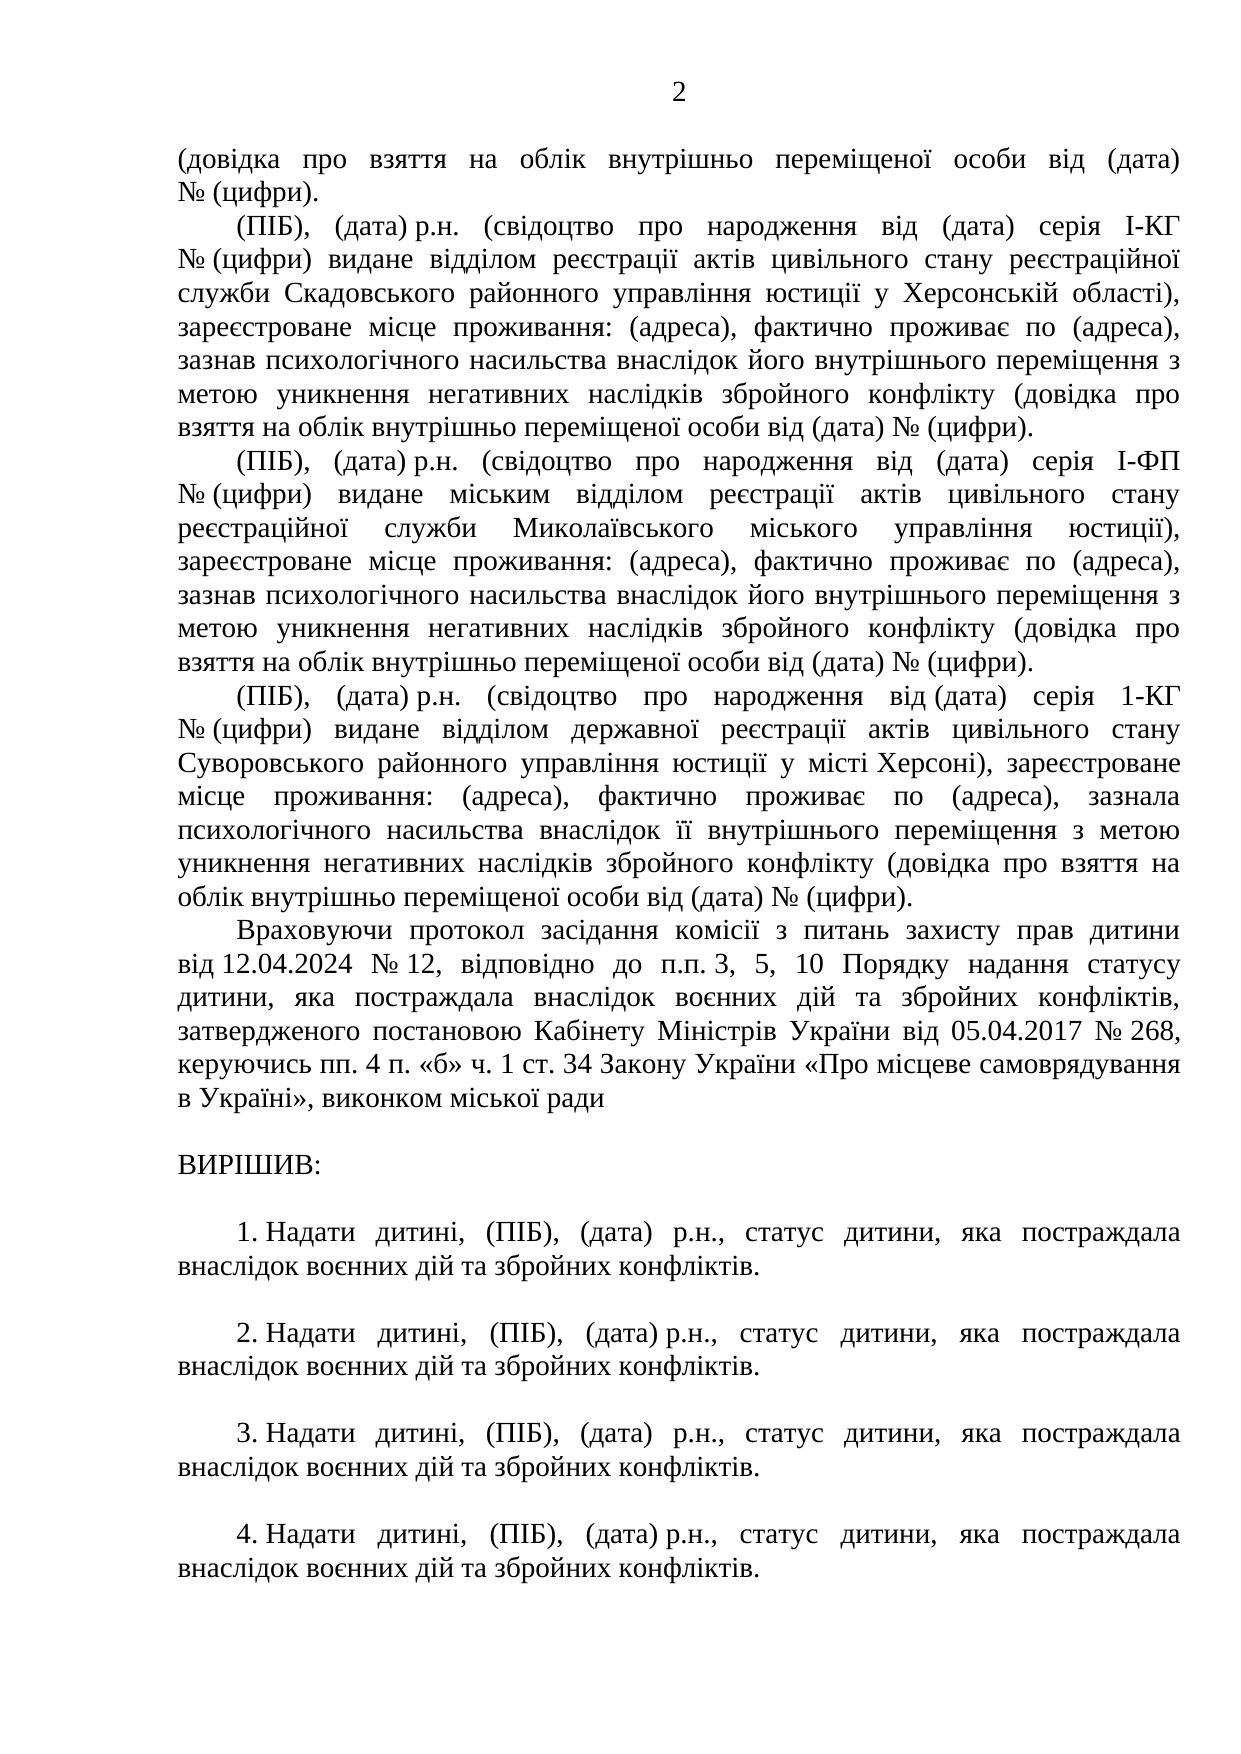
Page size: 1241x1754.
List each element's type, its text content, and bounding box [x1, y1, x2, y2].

text Враховуючи протокол засідання комісії з питань захисту прав дитини від 12.04.2024 № 12, відповідно до п.п. 3, 5, 10 Порядку надання статусу дитини, яка постраждала внаслідок воєнних дій та збройних конфліктів, затвердженого постановою Кабінету Міністрів України від 05.04.2017 № 268, керуючись пп. 4 п. «б» ч. 1 ст. 34 Закону України «Про місцеве самоврядування в Україні», виконком міської ради [177, 912, 1181, 1114]
text (ПІБ), (дата) р.н. (свідоцтво про народження від (дата) серія І-КГ № (цифри) видане відділом реєстрації актів цивільного стану реєстраційної служби Скадовського районного управління юстиції у Херсонській області), зареєстроване місце проживання: (адреса), фактично проживає по (адреса), зазнав психологічного насильства внаслідок його внутрішнього переміщення з метою уникнення негативних наслідків збройного конфлікту (довідка про взяття на облік внутрішньо переміщеної особи від (дата) № (цифри). [177, 208, 1181, 443]
text ВИРІШИВ: [177, 1147, 1181, 1181]
text 3. Надати дитині, (ПІБ), (дата) р.н., статус дитини, яка постраждала внаслідок воєнних дій та збройних конфліктів. [177, 1416, 1181, 1483]
text 4. Надати дитині, (ПІБ), (дата) р.н., статус дитини, яка постраждала внаслідок воєнних дій та збройних конфліктів. [177, 1516, 1181, 1583]
text 2. Надати дитині, (ПІБ), (дата) р.н., статус дитини, яка постраждала внаслідок воєнних дій та збройних конфліктів. [177, 1315, 1181, 1382]
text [177, 141, 1181, 208]
text 1. Надати дитині, (ПІБ), (дата) р.н., статус дитини, яка постраждала внаслідок воєнних дій та збройних конфліктів. [177, 1214, 1181, 1281]
text (ПІБ), (дата) р.н. (свідоцтво про народження від (дата) серія І-ФП № (цифри) видане міським відділом реєстрації актів цивільного стану реєстраційної служби Миколаївського міського управління юстиції), зареєстроване місце проживання: (адреса), фактично проживає по (адреса), зазнав психологічного насильства внаслідок його внутрішнього переміщення з метою уникнення негативних наслідків збройного конфлікту (довідка про взяття на облік внутрішньо переміщеної особи від (дата) № (цифри). [177, 443, 1181, 678]
text (ПІБ), (дата) р.н. (свідоцтво про народження від (дата) серія 1-КГ № (цифри) видане відділом державної реєстрації актів цивільного стану Суворовського районного управління юстиції у місті Херсоні), зареєстроване місце проживання: (адреса), фактично проживає по (адреса), зазнала психологічного насильства внаслідок її внутрішнього переміщення з метою уникнення негативних наслідків збройного конфлікту (довідка про взяття на облік внутрішньо переміщеної особи від (дата) № (цифри). [177, 678, 1181, 912]
